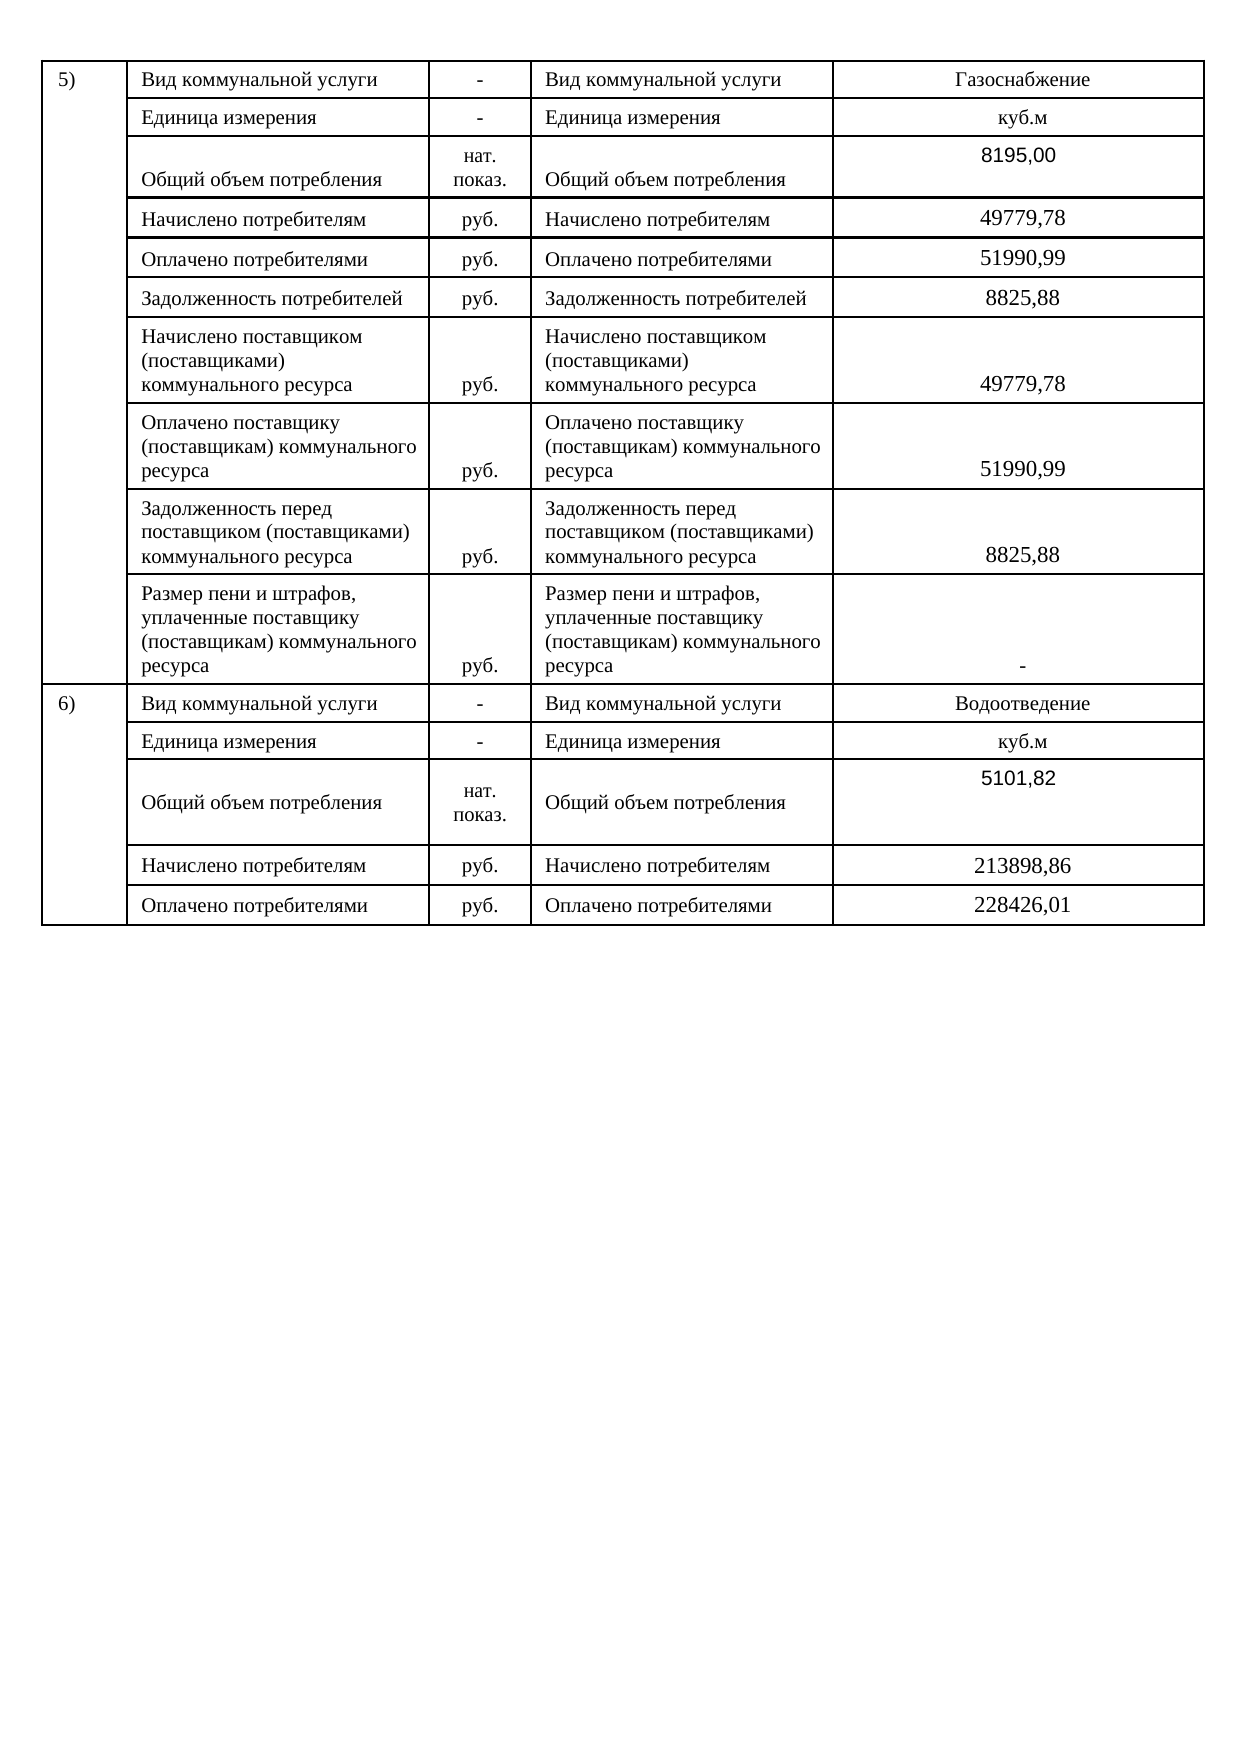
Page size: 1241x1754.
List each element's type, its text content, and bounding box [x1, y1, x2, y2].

table_cell - [430, 99, 530, 135]
table_cell - [430, 685, 530, 721]
table_cell Начислено потребителям [128, 199, 428, 236]
table_cell Единица измерения [128, 723, 428, 758]
table_cell куб.м [834, 723, 1203, 758]
table_cell 6) [43, 685, 126, 924]
table_cell Начислено потребителям [128, 846, 428, 884]
table_cell руб. [430, 575, 530, 683]
table_cell нат. показ. [430, 137, 530, 196]
table_cell 49779,78 [834, 318, 1203, 402]
table_cell Общий объем потребления [532, 760, 832, 844]
table_cell Единица измерения [532, 723, 832, 758]
table_cell Начислено потребителям [532, 846, 832, 884]
table_cell Единица измерения [532, 99, 832, 135]
table_cell Размер пени и штрафов, уплаченные поставщику (поставщикам) коммунального ресурса [532, 575, 832, 683]
table_cell 5101,82 [834, 760, 1203, 844]
table_cell Оплачено поставщику (поставщикам) коммунального ресурса [128, 404, 428, 488]
table_cell 8825,88 [834, 490, 1203, 573]
table_cell руб. [430, 278, 530, 316]
table_cell Оплачено потребителями [128, 886, 428, 924]
table_cell 228426,01 [834, 886, 1203, 924]
table_header Вид коммунальной услуги [128, 62, 428, 97]
table_cell Задолженность потребителей [128, 278, 428, 316]
table_header - [430, 62, 530, 97]
table_cell Начислено поставщиком (поставщиками) коммунального ресурса [532, 318, 832, 402]
table_cell руб. [430, 199, 530, 236]
table_cell Начислено потребителям [532, 199, 832, 236]
table_cell Задолженность потребителей [532, 278, 832, 316]
table_cell 8195,00 [834, 137, 1203, 196]
table_cell - [834, 575, 1203, 683]
table_header Вид коммунальной услуги [532, 62, 832, 97]
table_cell руб. [430, 404, 530, 488]
table_cell руб. [430, 239, 530, 276]
table_cell Размер пени и штрафов, уплаченные поставщику (поставщикам) коммунального ресурса [128, 575, 428, 683]
table_cell Единица измерения [128, 99, 428, 135]
table_header Газоснабжение [834, 62, 1203, 97]
table_cell Оплачено потребителями [532, 886, 832, 924]
table_cell 8825,88 [834, 278, 1203, 316]
table_cell 49779,78 [834, 199, 1203, 236]
table_cell Водоотведение [834, 685, 1203, 721]
table_cell Задолженность перед поставщиком (поставщиками) коммунального ресурса [532, 490, 832, 573]
table_cell 213898,86 [834, 846, 1203, 884]
table_cell 51990,99 [834, 404, 1203, 488]
table_cell нат. показ. [430, 760, 530, 844]
table_cell 51990,99 [834, 239, 1203, 276]
table_header 5) [43, 62, 126, 683]
table_cell Задолженность перед поставщиком (поставщиками) коммунального ресурса [128, 490, 428, 573]
table_cell Оплачено потребителями [128, 239, 428, 276]
table_cell Общий объем потребления [532, 137, 832, 196]
table_cell руб. [430, 490, 530, 573]
table_cell - [430, 723, 530, 758]
table_cell руб. [430, 886, 530, 924]
table_cell руб. [430, 318, 530, 402]
table_cell Общий объем потребления [128, 137, 428, 196]
table_cell Начислено поставщиком (поставщиками) коммунального ресурса [128, 318, 428, 402]
table_cell куб.м [834, 99, 1203, 135]
table_cell Оплачено потребителями [532, 239, 832, 276]
table_cell Вид коммунальной услуги [532, 685, 832, 721]
table_cell Оплачено поставщику (поставщикам) коммунального ресурса [532, 404, 832, 488]
table_cell руб. [430, 846, 530, 884]
table_cell Вид коммунальной услуги [128, 685, 428, 721]
table_cell Общий объем потребления [128, 760, 428, 844]
